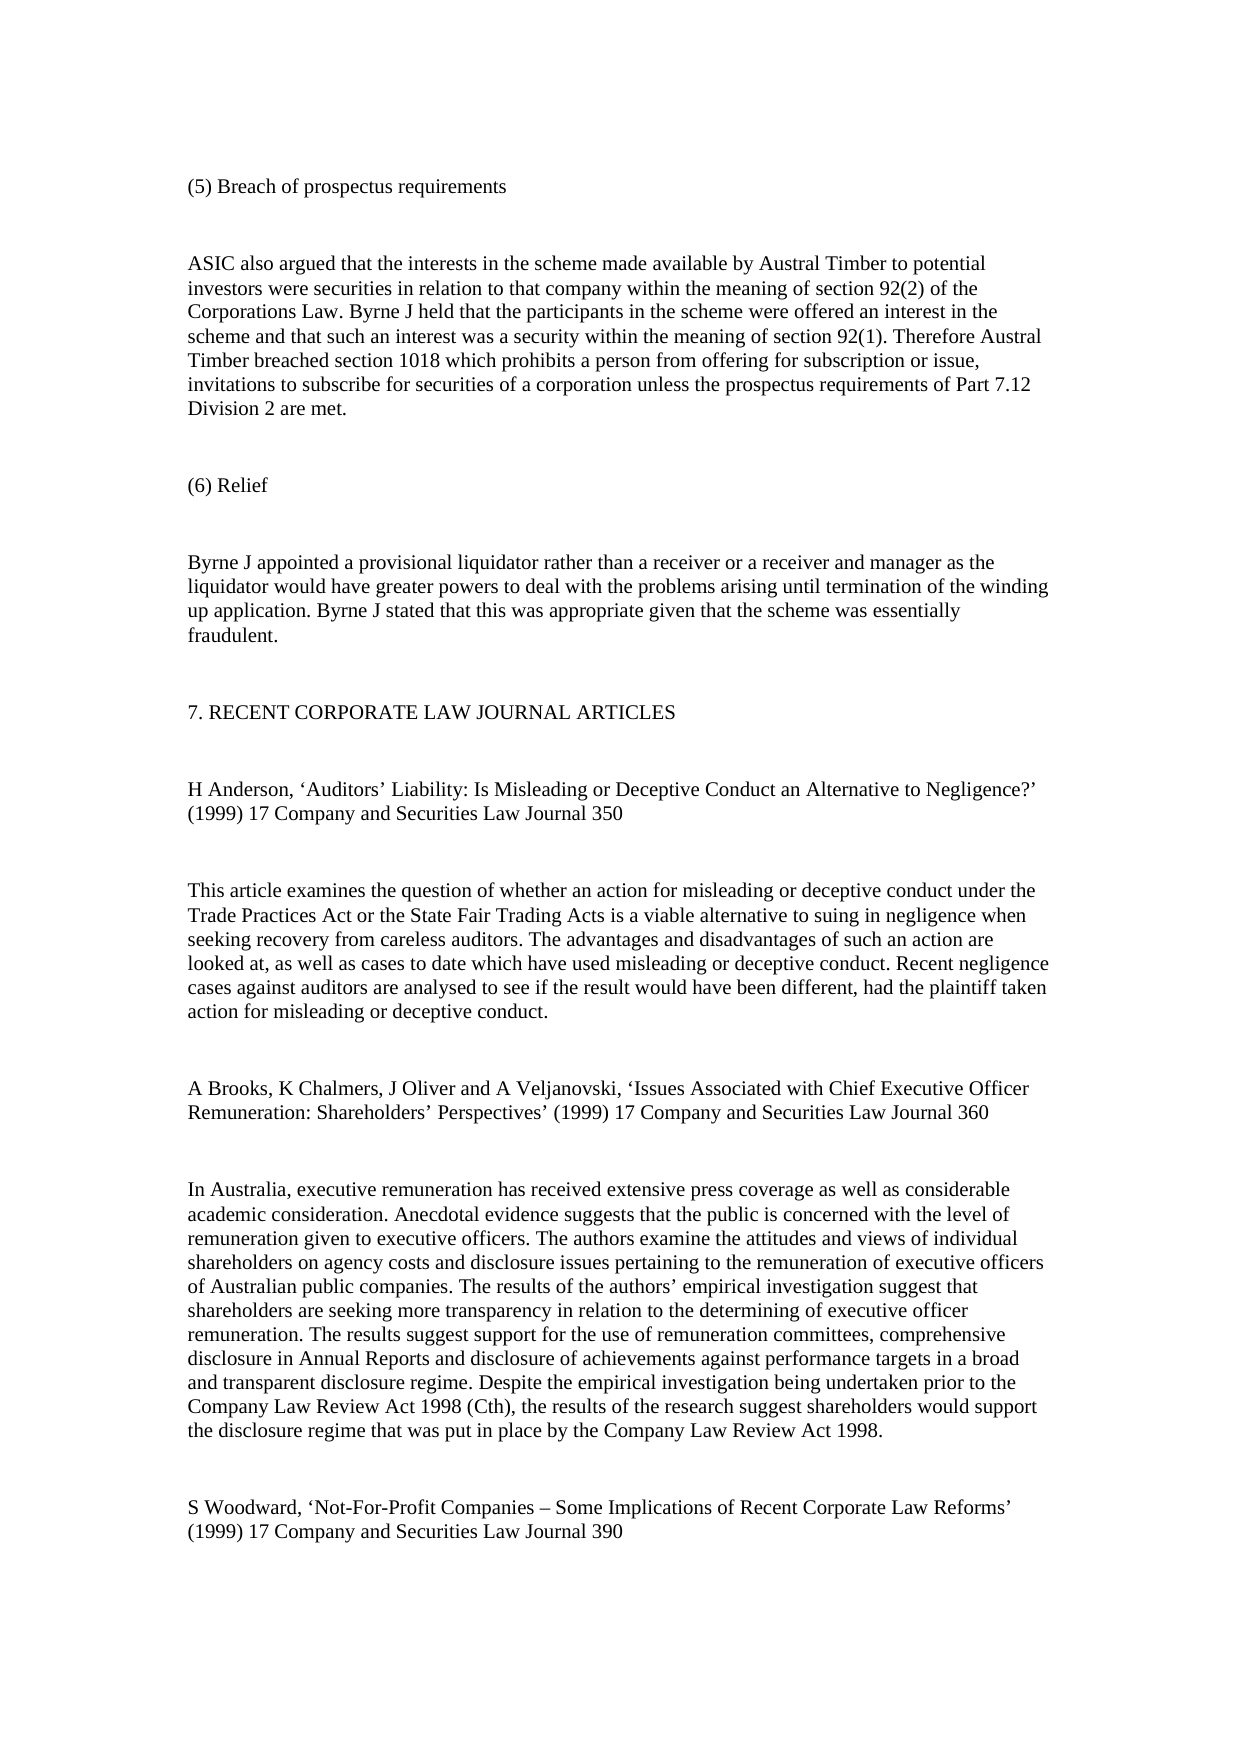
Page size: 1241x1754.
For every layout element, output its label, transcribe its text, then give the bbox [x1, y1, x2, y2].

text ASIC also argued that the interests in the scheme made available by Austral Timber to potential investors were securities in relation to that company within the meaning of section 92(2) of the Corporations Law. Byrne J held that the participants in the scheme were offered an interest in the scheme and that such an interest was a security within the meaning of section 92(1). Therefore Austral Timber breached section 1018 which prohibits a person from offering for subscription or issue, invitations to subscribe for securities of a corporation unless the prospectus requirements of Part 7.12 Division 2 are met. [187, 227, 1053, 420]
text 7. RECENT CORPORATE LAW JOURNAL ARTICLES [187, 676, 1053, 724]
text H Anderson, ‘Auditors’ Liability: Is Misleading or Deceptive Conduct an Alternative to Negligence?’ (1999) 17 Company and Securities Law Journal 350 [187, 753, 1053, 825]
text Byrne J appointed a provisional liquidator rather than a receiver or a receiver and manager as the liquidator would have greater powers to deal with the problems arising until termination of the winding up application. Byrne J stated that this was appropriate given that the scheme was essentially fraudulent. [187, 526, 1053, 647]
text S Woodward, ‘Not-For-Profit Companies – Some Implications of Recent Corporate Law Reforms’ (1999) 17 Company and Securities Law Journal 390 [187, 1471, 1053, 1543]
text A Brooks, K Chalmers, J Oliver and A Veljanovski, ‘Issues Associated with Chief Executive Officer Remuneration: Shareholders’ Perspectives’ (1999) 17 Company and Securities Law Journal 360 [187, 1052, 1053, 1124]
text This article examines the question of whether an action for misleading or deceptive conduct under the Trade Practices Act or the State Fair Trading Acts is a viable alternative to suing in negligence when seeking recovery from careless auditors. The advantages and disadvantages of such an action are looked at, as well as cases to date which have used misleading or deceptive conduct. Recent negligence cases against auditors are analysed to see if the result would have been different, had the plaintiff taken action for misleading or deceptive conduct. [187, 854, 1053, 1023]
text (5) Breach of prospectus requirements [187, 150, 1053, 198]
text In Australia, executive remuneration has received extensive press coverage as well as considerable academic consideration. Anecdotal evidence suggests that the public is concerned with the level of remuneration given to executive officers. The authors examine the attitudes and views of individual shareholders on agency costs and disclosure issues pertaining to the remuneration of executive officers of Australian public companies. The results of the authors’ empirical investigation suggest that shareholders are seeking more transparency in relation to the determining of executive officer remuneration. The results suggest support for the use of remuneration committees, comprehensive disclosure in Annual Reports and disclosure of achievements against performance targets in a broad and transparent disclosure regime. Despite the empirical investigation being undertaken prior to the Company Law Review Act 1998 (Cth), the results of the research suggest shareholders would support the disclosure regime that was put in place by the Company Law Review Act 1998. [187, 1153, 1053, 1442]
text (6) Relief [187, 449, 1053, 497]
